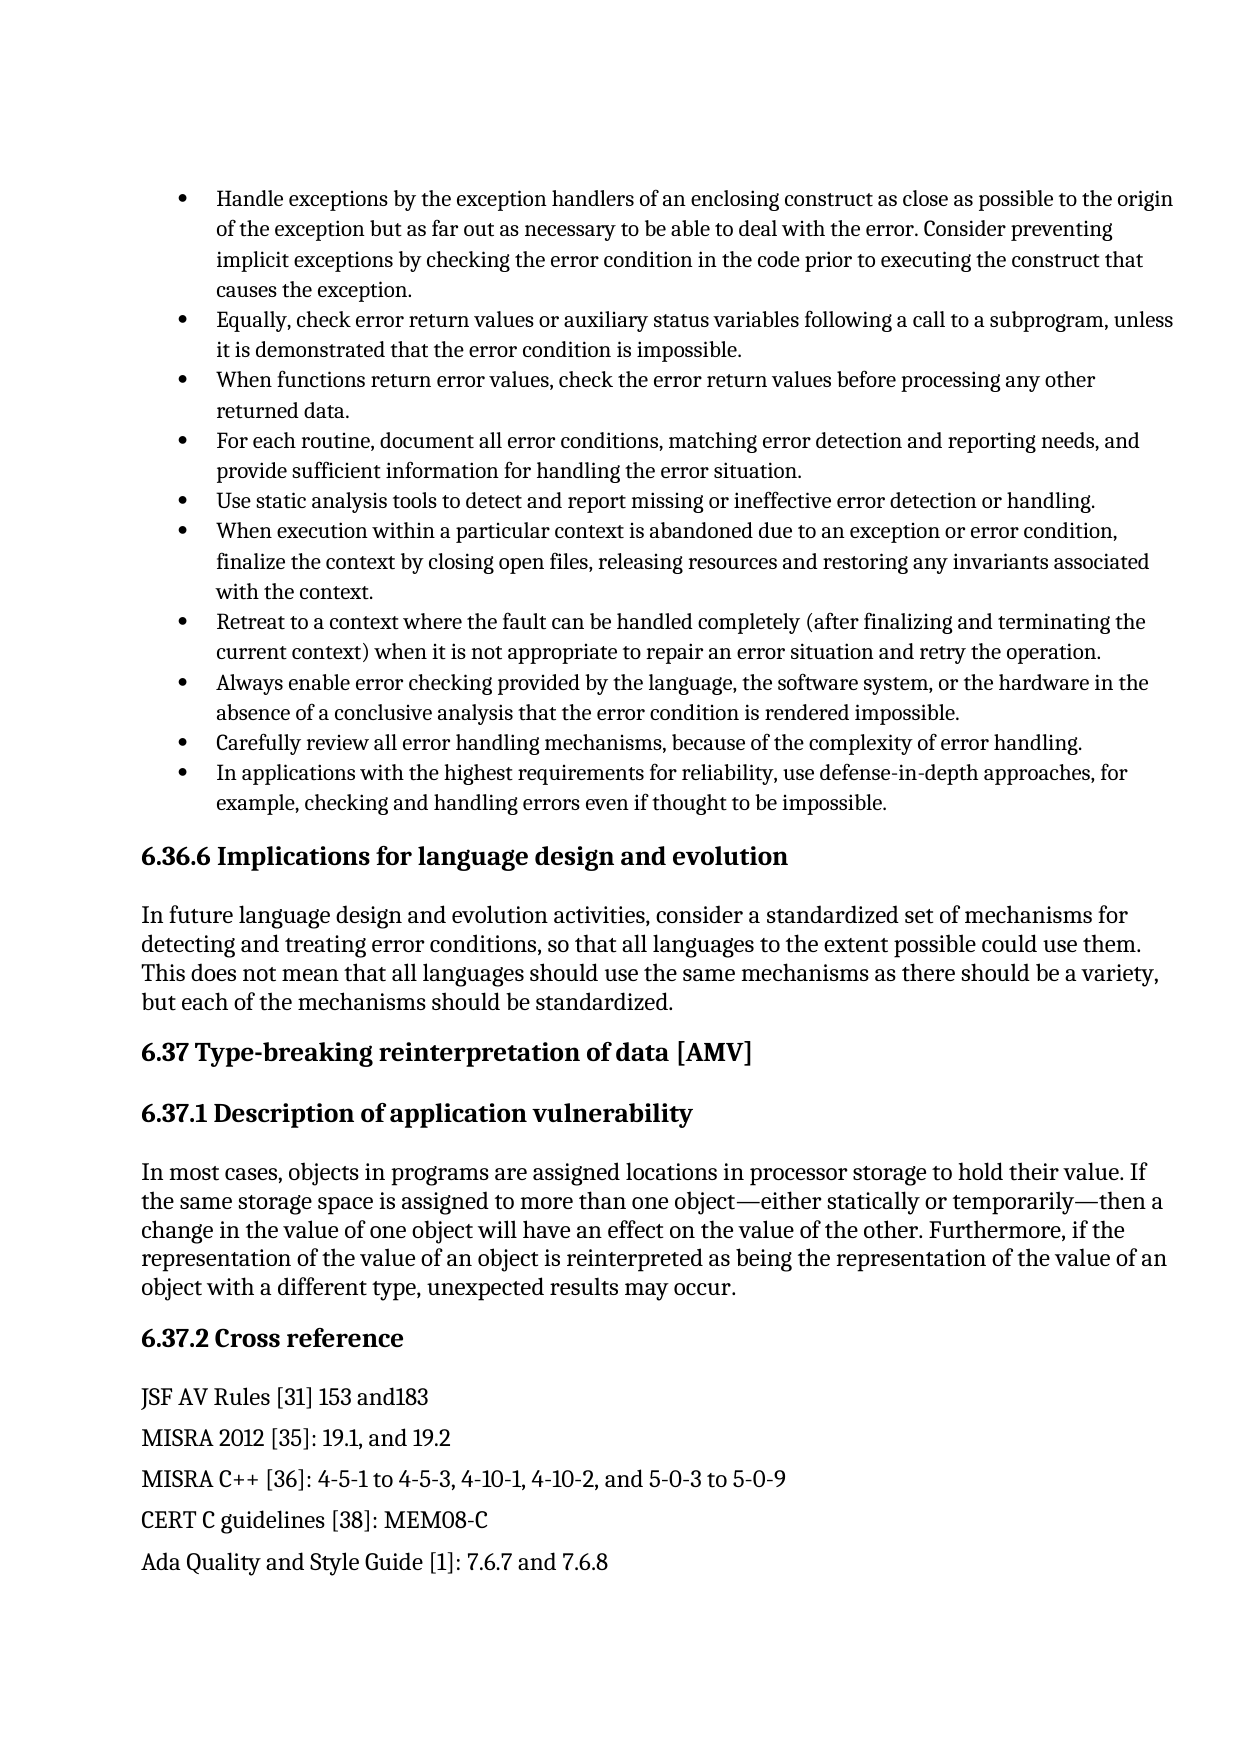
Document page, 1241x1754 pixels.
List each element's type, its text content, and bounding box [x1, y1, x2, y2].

list Always enable error checking provided by the language, the software system, or the hardware in the absence of a conclusive analysis that the error condition is rendered impossible. [178, 669, 1182, 726]
subtitle 6.37.2 Cross reference [141, 1323, 1182, 1354]
text In future language design and evolution activities, consider a standardized set of mechanisms for detecting and treating error conditions, so that all languages to the extent possible could use them. This does not mean that all languages should use the same mechanisms as there should be a variety, but each of the mechanisms should be standardized. [141, 901, 1182, 1016]
text JSF AV Rules [31] 153 and183 [141, 1383, 1182, 1411]
text In most cases, objects in programs are assigned locations in processor storage to hold their value. If the same storage space is assigned to more than one object—either statically or temporarily—then a change in the value of one object will have an effect on the value of the other. Furthermore, if the representation of the value of an object is reinterpreted as being the representation of the value of an object with a different type, unexpected results may occur. [141, 1158, 1182, 1302]
list Retreat to a context where the fault can be handled completely (after finalizing and terminating the current context) when it is not appropriate to repair an error situation and retry the operation. [178, 609, 1182, 666]
list Equally, check error return values or auxiliary status variables following a call to a subprogram, unless it is demonstrated that the error condition is impossible. [178, 307, 1182, 363]
text MISRA C++ [36]: 4-5-1 to 4-5-3, 4-10-1, 4-10-2, and 5-0-3 to 5-0-9 [141, 1465, 1182, 1494]
text CERT C guidelines [38]: MEM08-C [141, 1506, 1182, 1535]
list Handle exceptions by the exception handlers of an enclosing construct as close as possible to the origin of the exception but as far out as necessary to be able to deal with the error. Consider preventing implicit exceptions by checking the error condition in the code prior to executing the construct that causes the exception. [178, 186, 1182, 303]
text MISRA 2012 [35]: 19.1, and 19.2 [141, 1424, 1182, 1453]
list In applications with the highest requirements for reliability, use defense-in-depth approaches, for example, checking and handling errors even if thought to be impossible. [178, 760, 1182, 817]
list When functions return error values, check the error return values before processing any other returned data. [178, 367, 1182, 424]
subtitle 6.37.1 Description of application vulnerability [141, 1098, 1182, 1129]
list Carefully review all error handling mechanisms, because of the complexity of error handling. [178, 730, 1182, 756]
text Ada Quality and Style Guide [1]: 7.6.7 and 7.6.8 [141, 1548, 1182, 1576]
list For each routine, document all error conditions, matching error detection and reporting needs, and provide sufficient information for handling the error situation. [178, 428, 1182, 484]
list When execution within a particular context is abandoned due to an exception or error condition, finalize the context by closing open files, releasing resources and restoring any invariants associated with the context. [178, 518, 1182, 605]
subtitle 6.36.6 Implications for language design and evolution [141, 841, 1182, 872]
subtitle 6.37 Type-breaking reinterpretation of data [AMV] [141, 1037, 1182, 1068]
list Use static analysis tools to detect and report missing or ineffective error detection or handling. [178, 488, 1182, 514]
